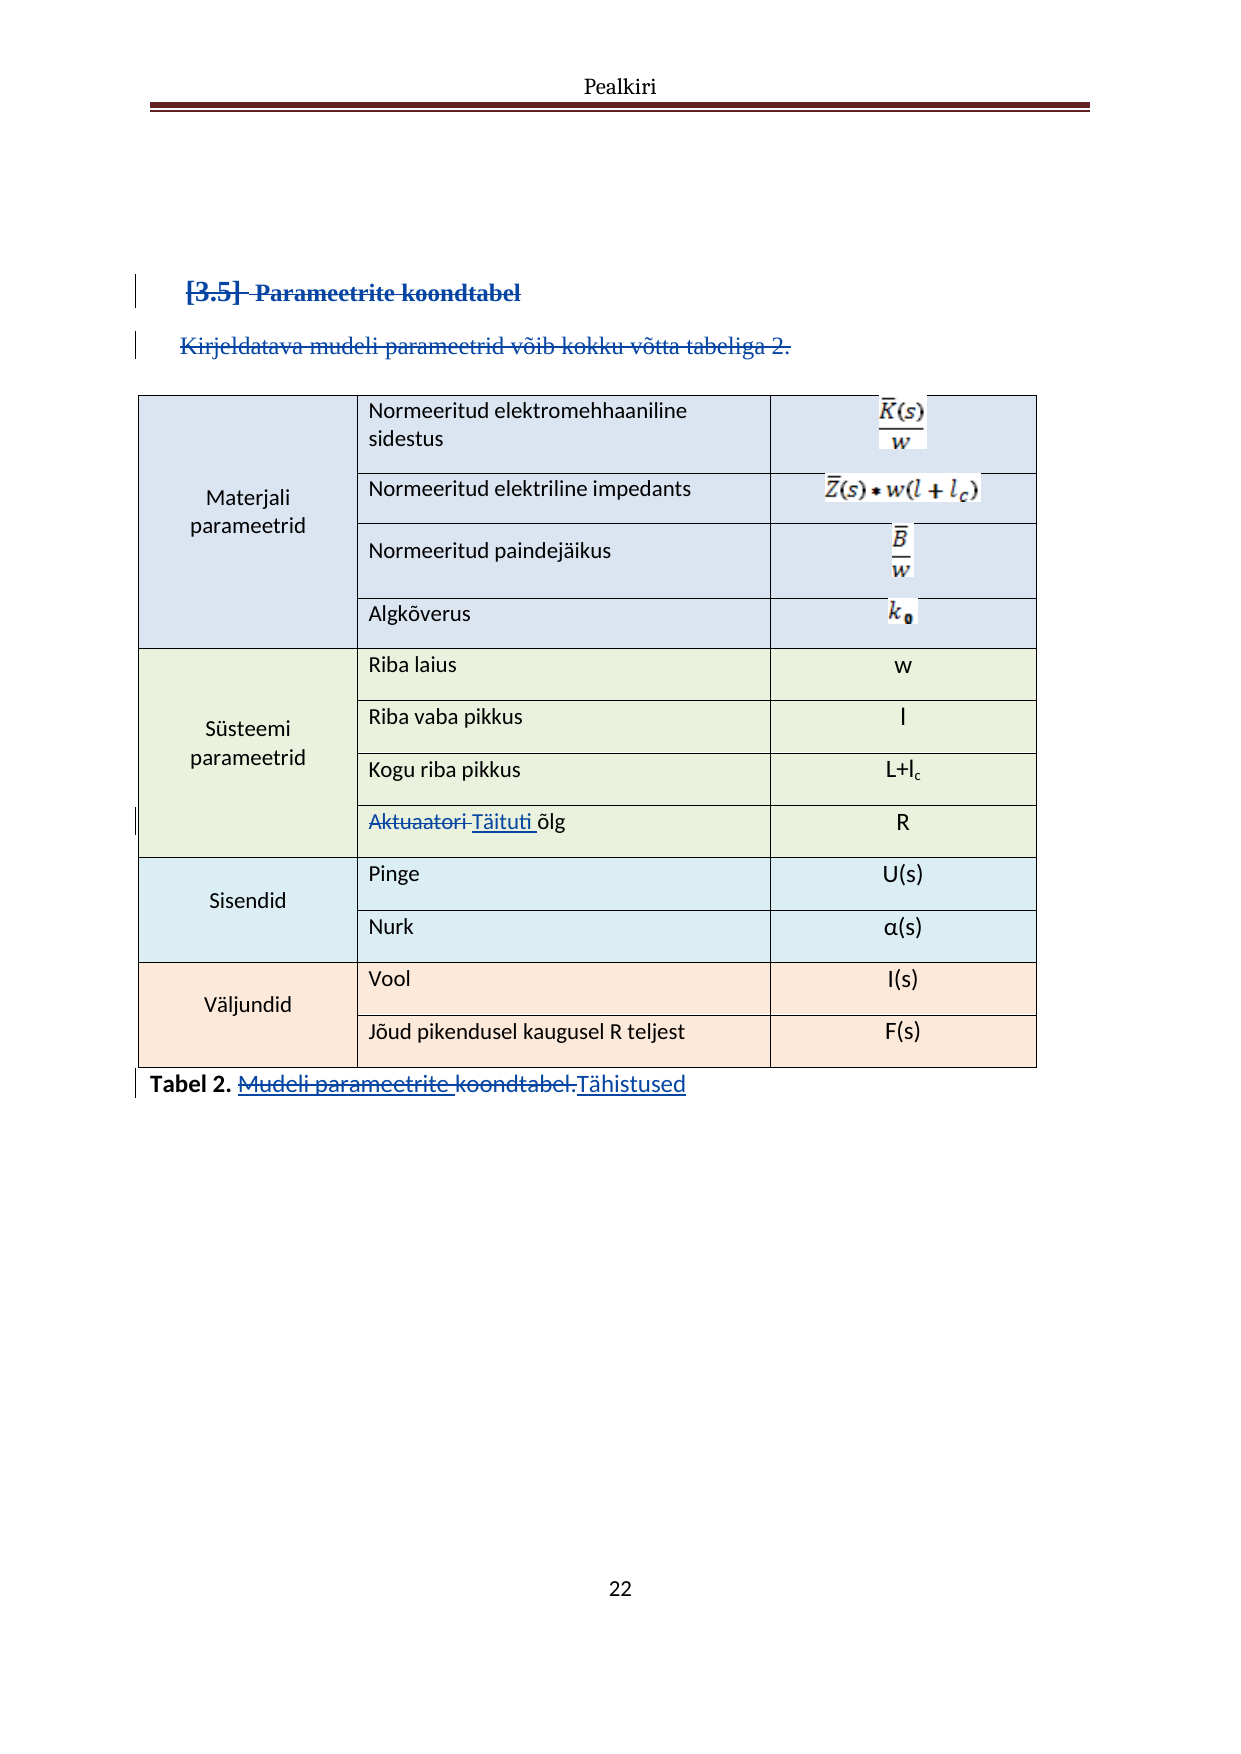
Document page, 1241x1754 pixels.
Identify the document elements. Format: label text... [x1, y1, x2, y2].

table_cell w [771, 649, 1036, 700]
table_header Normeeritud elektromehhaaniline sidestus [358, 396, 770, 473]
table_cell R [771, 806, 1036, 857]
table_header Materjali parameetrid [139, 396, 357, 648]
table_cell F(s) [771, 1016, 1036, 1067]
table_cell U(s) [771, 858, 1036, 910]
table_cell Nurk [358, 911, 770, 962]
table_cell I(s) [771, 963, 1036, 1014]
picture [888, 598, 918, 624]
table_cell Algkõverus [358, 599, 770, 648]
picture [879, 395, 927, 449]
table_cell Riba laius [358, 649, 770, 700]
table_cell [771, 524, 1036, 598]
table_cell Normeeritud elektriline impedants [358, 474, 770, 523]
table_cell α(s) [771, 911, 1036, 962]
table_cell [771, 599, 1036, 648]
table_cell Riba vaba pikkus [358, 701, 770, 752]
table_cell Normeeritud paindejäikus [358, 524, 770, 598]
table_cell Süsteemi parameetrid [139, 649, 357, 857]
table_cell Kogu riba pikkus [358, 754, 770, 805]
table_cell L+lc [771, 754, 1036, 805]
table_cell l [771, 701, 1036, 752]
table_cell Väljundid [139, 963, 357, 1067]
picture [825, 473, 981, 502]
table_cell [771, 474, 1036, 523]
table_cell Sisendid [139, 858, 357, 962]
table_cell Pinge [358, 858, 770, 910]
table_cell Vool [358, 963, 770, 1014]
table_cell õlg [358, 806, 770, 857]
picture [892, 523, 914, 577]
text Tabel 2. [150, 1068, 1090, 1098]
table_header [771, 396, 1036, 473]
table_cell Jõud pikendusel kaugusel R teljest [358, 1016, 770, 1067]
